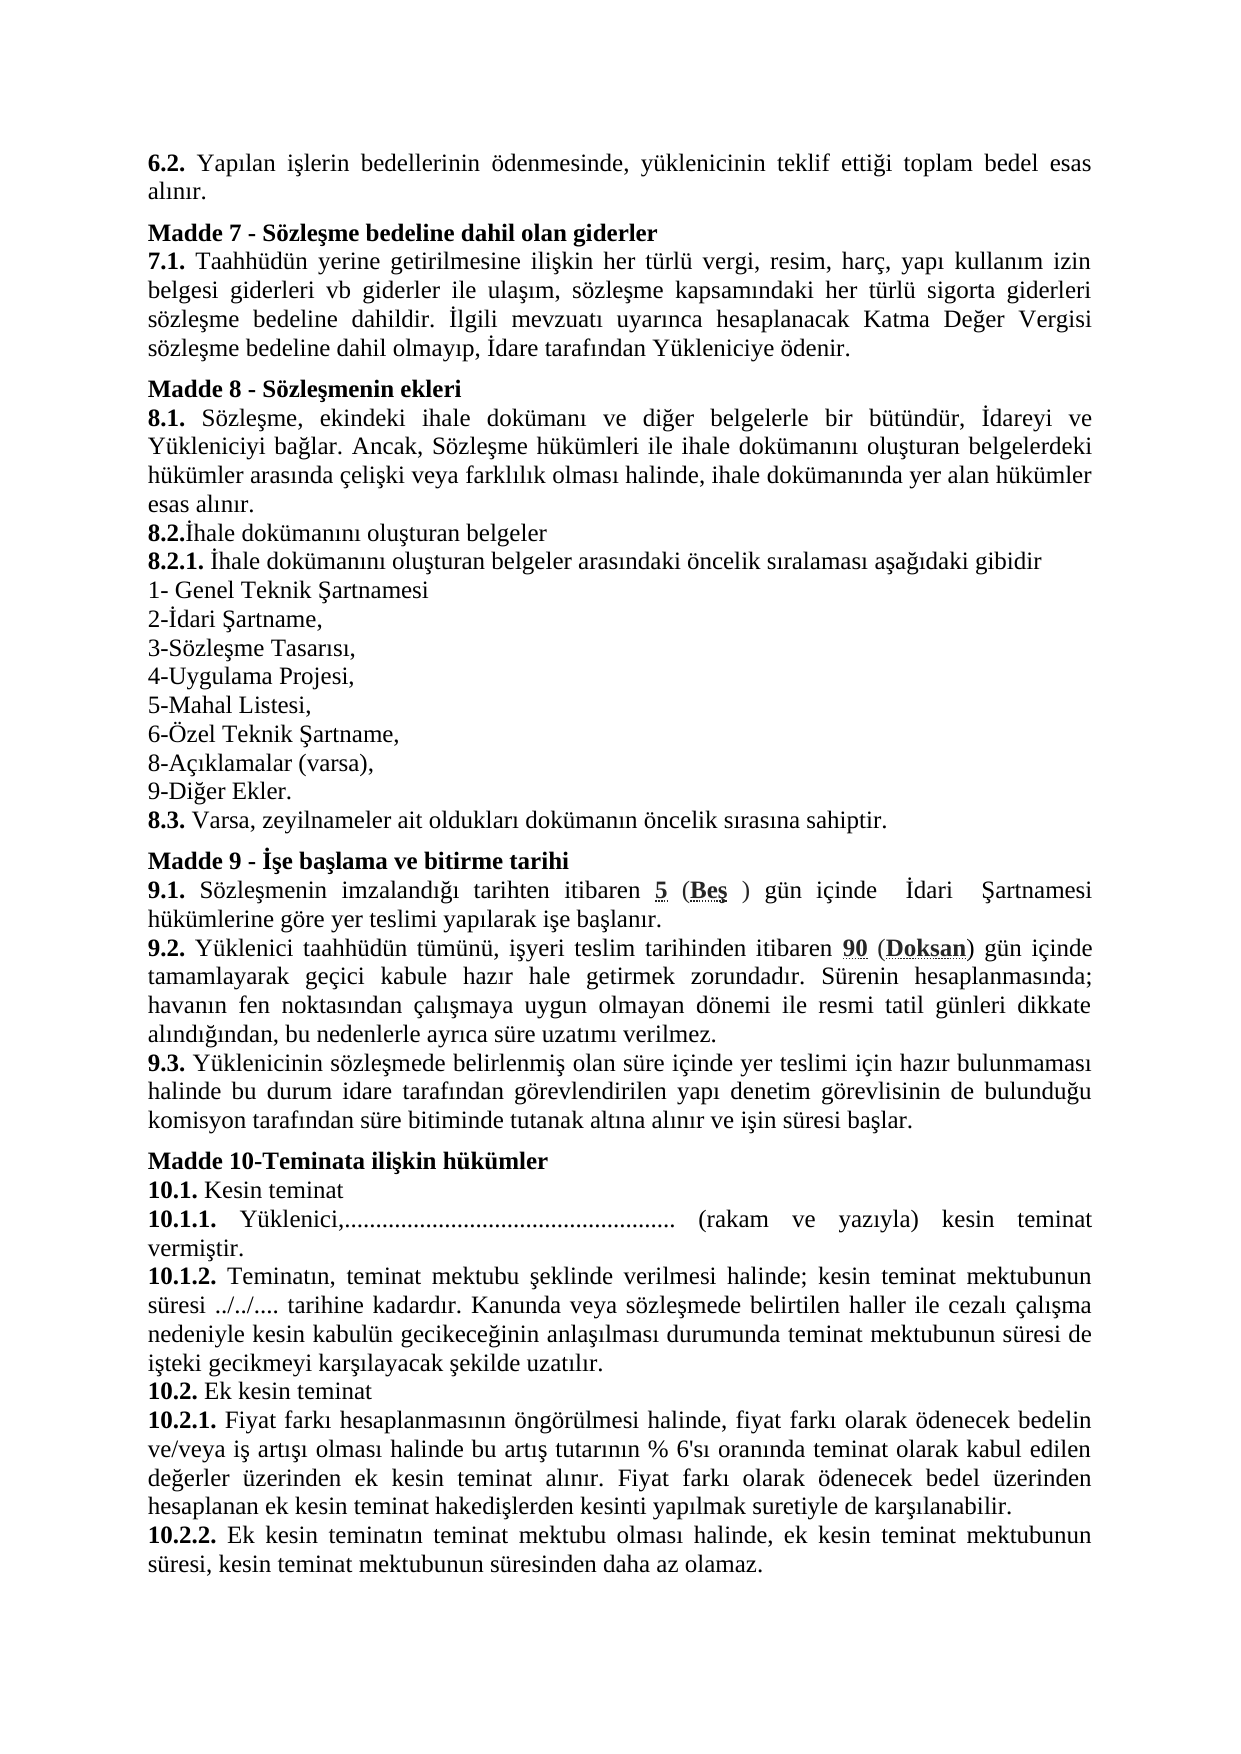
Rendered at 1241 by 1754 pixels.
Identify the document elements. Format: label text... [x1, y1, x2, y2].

text 10.1.2. Teminatın, teminat mektubu şeklinde verilmesi halinde; kesin teminat mektubunun süresi ../../.... tarihine kadardır. Kanunda veya sözleşmede belirtilen haller ile cezalı çalışma nedeniyle kesin kabulün gecikeceğinin anlaşılması durumunda teminat mektubunun süresi de işteki gecikmeyi karşılayacak şekilde uzatılır. [148, 1261, 1093, 1376]
text 8.2.1. İhale dokümanını oluşturan belgeler arasındaki öncelik sıralaması aşağıdaki gibidir [148, 546, 1093, 575]
text 8.3. Varsa, zeyilnameler ait oldukları dokümanın öncelik sırasına sahiptir. [148, 805, 1093, 834]
text 4-Uygulama Projesi, [148, 661, 1093, 690]
text 9.3. Yüklenicinin sözleşmede belirlenmiş olan süre içinde yer teslimi için hazır bulunmaması halinde bu durum idare tarafından görevlendirilen yapı denetim görevlisinin de bulunduğu komisyon tarafından süre bitiminde tutanak altına alınır ve işin süresi başlar. [148, 1048, 1093, 1134]
text 9.2. Yüklenici taahhüdün tümünü, işyeri teslim tarihinden itibaren 90 (Doksan) gün içinde tamamlayarak geçici kabule hazır hale getirmek zorundadır. Sürenin hesaplanmasında; havanın fen noktasından çalışmaya uygun olmayan dönemi ile resmi tatil günleri dikkate alındığından, bu nedenlerle ayrıca süre uzatımı verilmez. [148, 933, 1093, 1048]
text 6.2. Yapılan işlerin bedellerinin ödenmesinde, yüklenicinin teklif ettiği toplam bedel esas alınır. [148, 148, 1093, 205]
text 8-Açıklamalar (varsa), [148, 748, 1093, 776]
text 8.2.İhale dokümanını oluşturan belgeler [148, 518, 1093, 546]
text 8.1. Sözleşme, ekindeki ihale dokümanı ve diğer belgelerle bir bütündür, İdareyi ve Yükleniciyi bağlar. Ancak, Sözleşme hükümleri ile ihale dokümanını oluşturan belgelerdeki hükümler arasında çelişki veya farklılık olması halinde, ihale dokümanında yer alan hükümler esas alınır. [148, 403, 1093, 518]
text 10.1.1. Yüklenici,..................................................... (rakam ve yazıyla) kesin teminat vermiştir. [148, 1204, 1093, 1261]
text Madde 9 - İşe başlama ve bitirme tarihi [148, 846, 1093, 875]
text 6-Özel Teknik Şartname, [148, 719, 1093, 748]
text 10.1. Kesin teminat [148, 1175, 1093, 1204]
text 7.1. Taahhüdün yerine getirilmesine ilişkin her türlü vergi, resim, harç, yapı kullanım izin belgesi giderleri vb giderler ile ulaşım, sözleşme kapsamındaki her türlü sigorta giderleri sözleşme bedeline dahildir. İlgili mevzuatı uyarınca hesaplanacak Katma Değer Vergisi sözleşme bedeline dahil olmayıp, İdare tarafından Yükleniciye ödenir. [148, 246, 1093, 361]
text 10.2.2. Ek kesin teminatın teminat mektubu olması halinde, ek kesin teminat mektubunun süresi, kesin teminat mektubunun süresinden daha az olamaz. [148, 1520, 1093, 1578]
text 3-Sözleşme Tasarısı, [148, 633, 1093, 661]
text 10.2.1. Fiyat farkı hesaplanmasının öngörülmesi halinde, fiyat farkı olarak ödenecek bedelin ve/veya iş artışı olması halinde bu artış tutarının % 6'sı oranında teminat olarak kabul edilen değerler üzerinden ek kesin teminat alınır. Fiyat farkı olarak ödenecek bedel üzerinden hesaplanan ek kesin teminat hakedişlerden kesinti yapılmak suretiyle de karşılanabilir. [148, 1405, 1093, 1520]
text 9.1. Sözleşmenin imzalandığı tarihten itibaren 5 (Beş ) gün içinde İdari Şartnamesi hükümlerine göre yer teslimi yapılarak işe başlanır. [148, 875, 1093, 933]
text 10.2. Ek kesin teminat [148, 1376, 1093, 1405]
text 2-İdari Şartname, [148, 604, 1093, 633]
text Madde 10-Teminata ilişkin hükümler [148, 1146, 1093, 1175]
text Madde 7 - Sözleşme bedeline dahil olan giderler [148, 218, 1093, 246]
text 1- Genel Teknik Şartnamesi [148, 575, 1093, 604]
text 5-Mahal Listesi, [148, 690, 1093, 719]
text 9-Diğer Ekler. [148, 776, 1093, 805]
text Madde 8 - Sözleşmenin ekleri [148, 374, 1093, 403]
